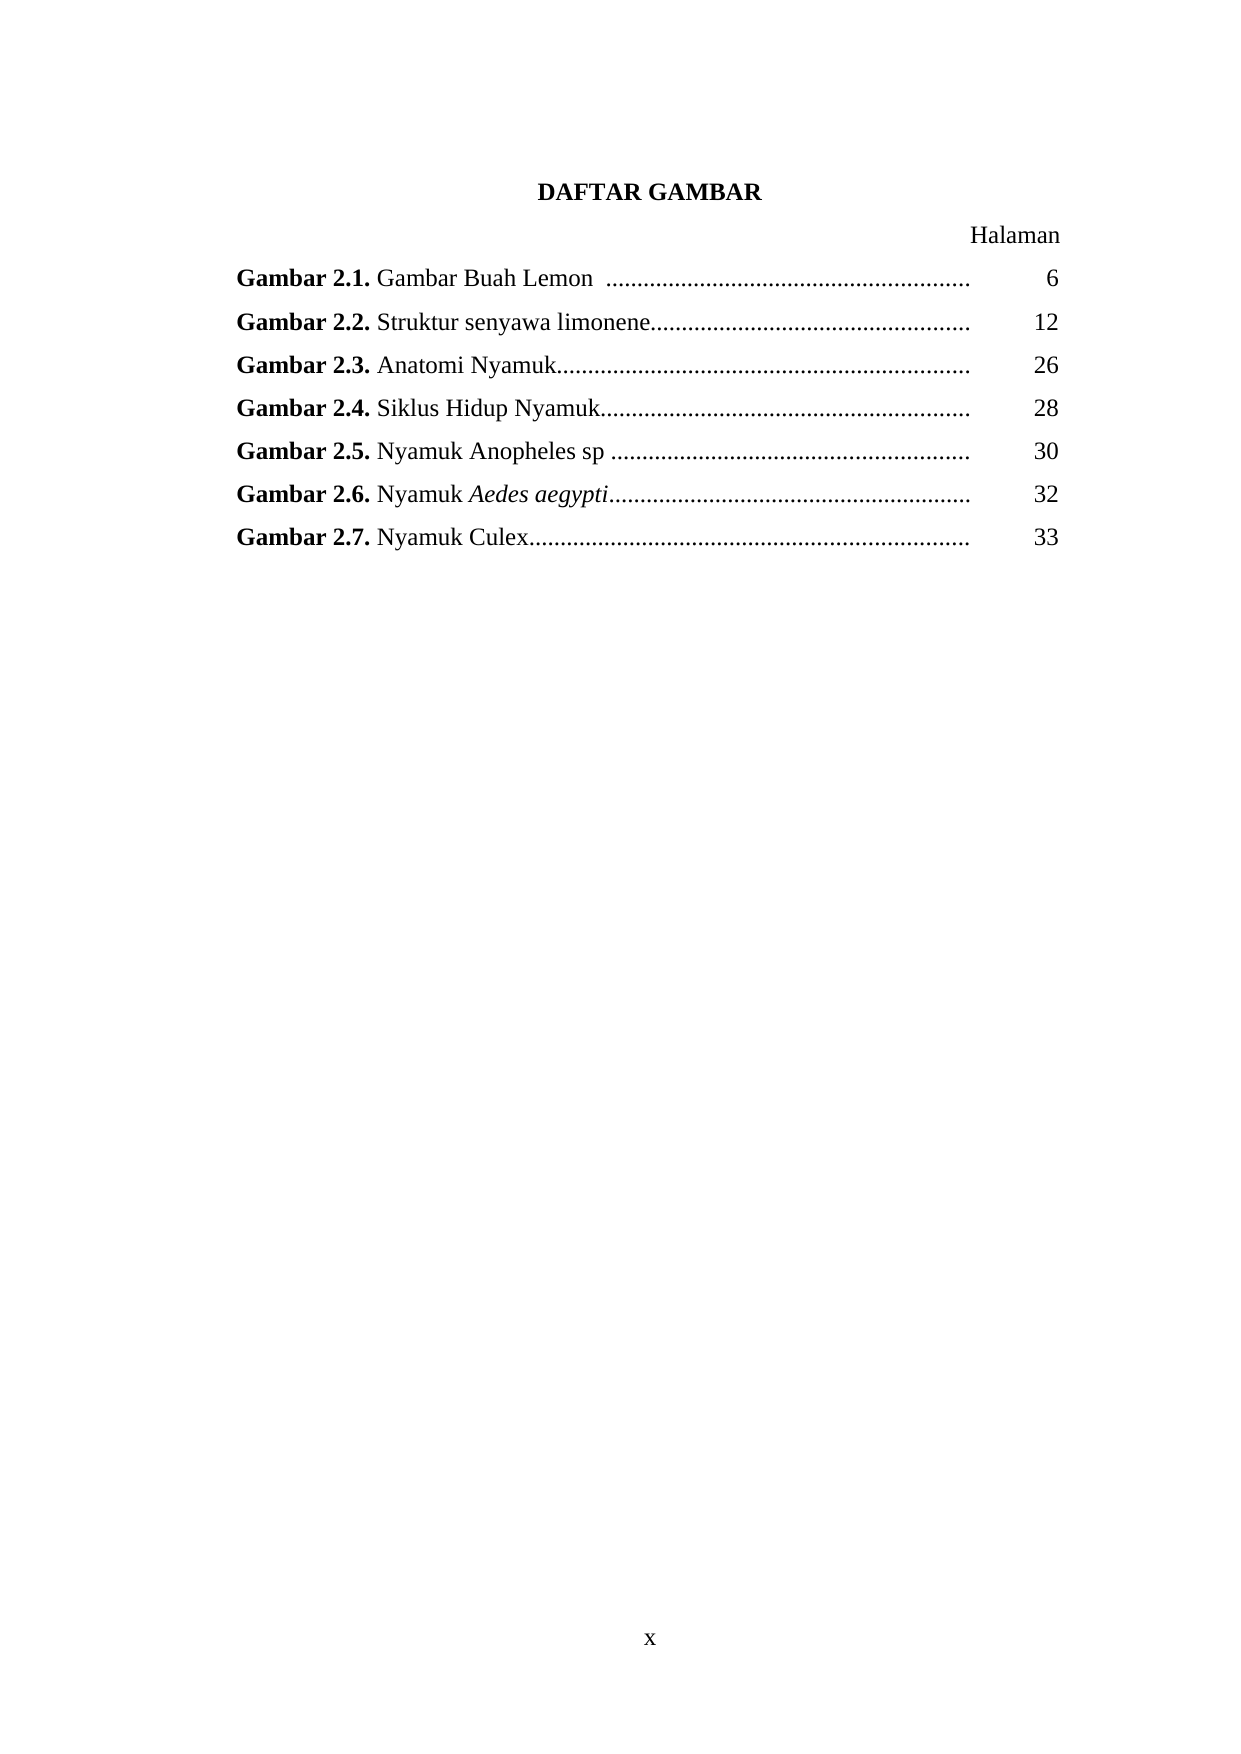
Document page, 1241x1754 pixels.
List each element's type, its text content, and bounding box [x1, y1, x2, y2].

text DAFTAR GAMBAR [236, 177, 1063, 206]
text Gambar 2.4. Siklus Hidup Nyamuk 28 [236, 393, 1063, 422]
text Gambar 2.1. Gambar Buah Lemon 6 [236, 263, 1063, 292]
text Gambar 2.3. Anatomi Nyamuk 26 [236, 350, 1063, 378]
text Gambar 2.5. Nyamuk Anopheles sp 30 [236, 436, 1063, 465]
text Gambar 2.7. Nyamuk Culex 33 [236, 522, 1063, 551]
text Halaman [945, 220, 1063, 249]
text Gambar 2.6. Nyamuk Aedes aegypti 32 [236, 479, 1063, 508]
text Gambar 2.2. Struktur senyawa limonene 12 [236, 307, 1063, 335]
